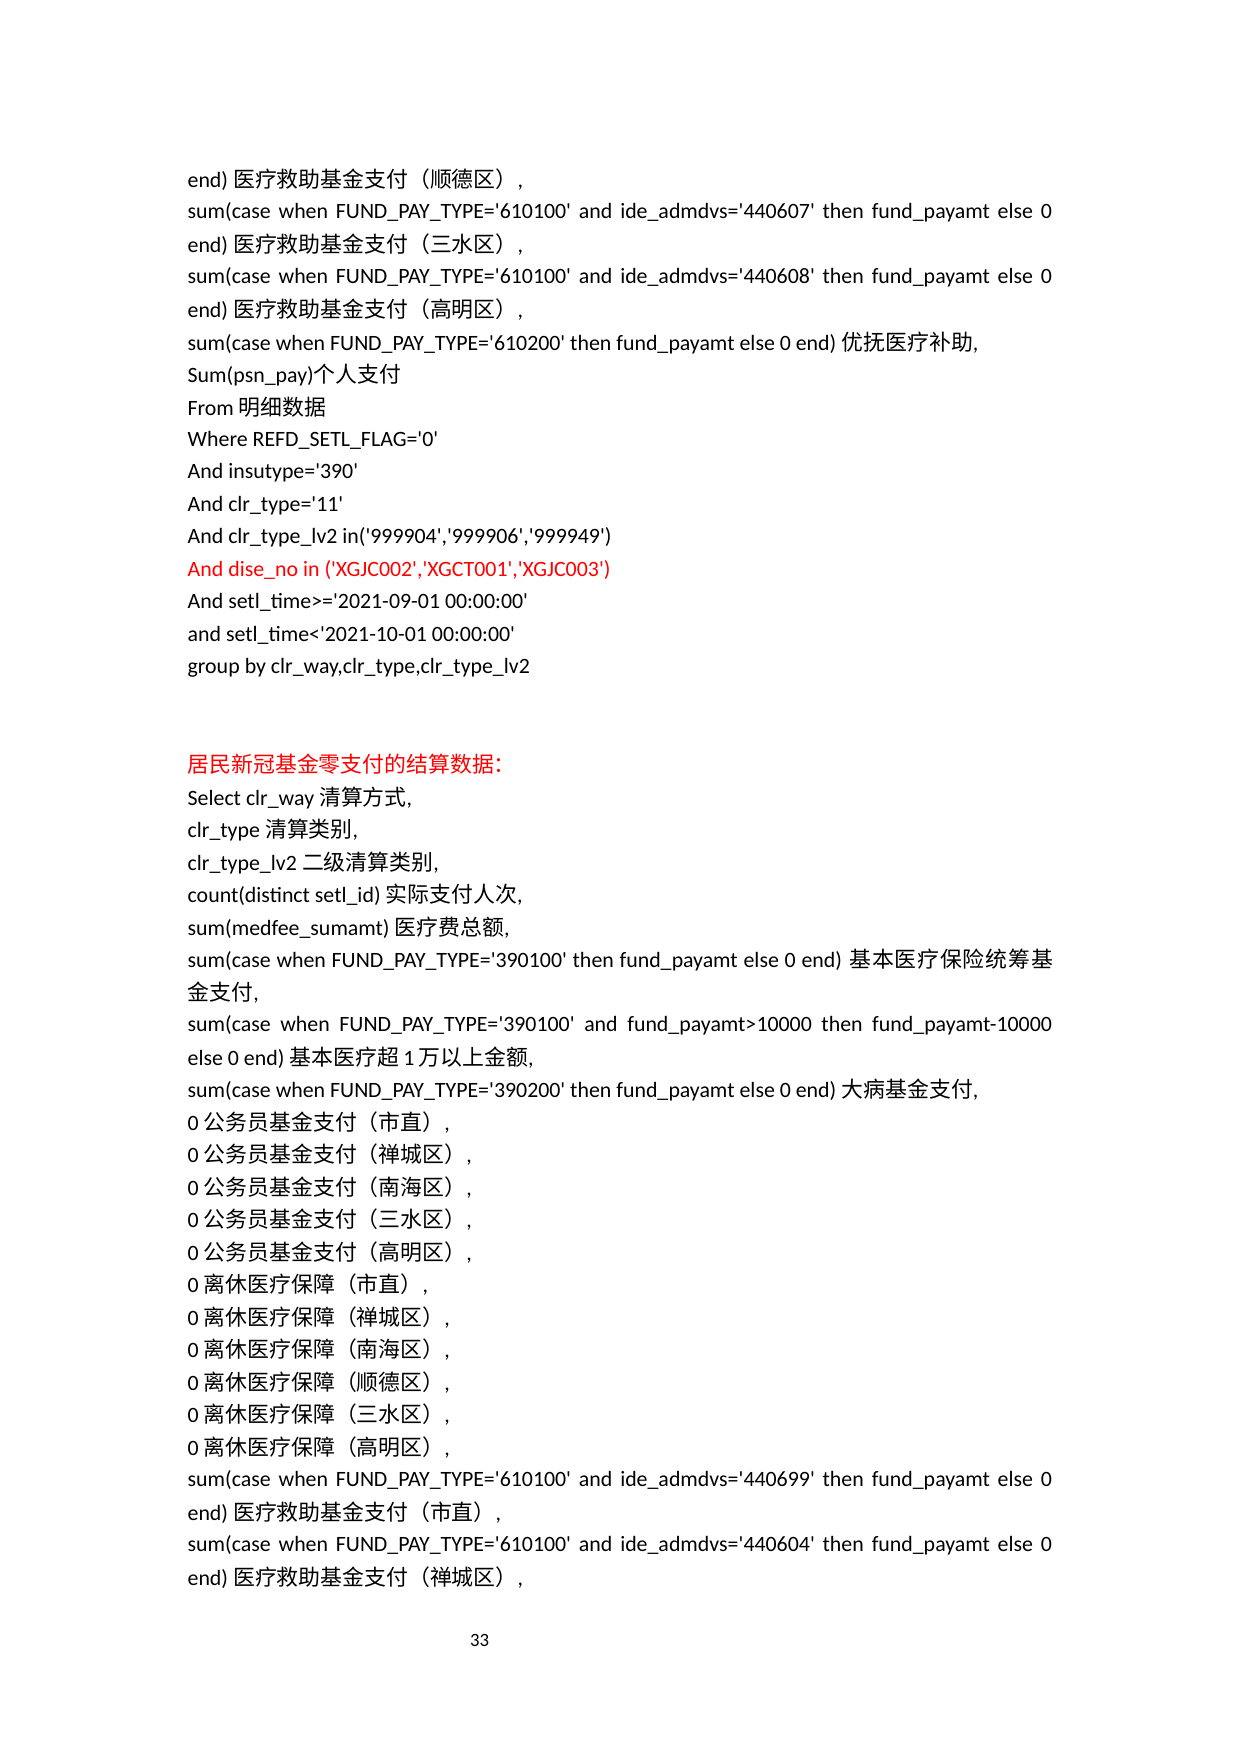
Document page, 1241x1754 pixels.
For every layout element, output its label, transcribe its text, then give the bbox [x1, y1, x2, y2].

text 居民新冠基金零支付的结算数据： [187, 747, 1053, 779]
text 0 离休医疗保障（高明区）, [187, 1429, 1053, 1462]
text sum(case when FUND_PAY_TYPE='390100' then fund_payamt else 0 end) 基本医疗保险统筹基金支付, [187, 942, 1053, 1007]
text 0 公务员基金支付（市直）, [187, 1104, 1053, 1137]
text sum(case when FUND_PAY_TYPE='390100' and fund_payamt>10000 then fund_payamt-10000 else 0 end) 基本医疗超1万以上金额, [187, 1007, 1053, 1072]
text and setl_time<'2021-10-01 00:00:00' [187, 617, 1053, 649]
text 0 公务员基金支付（南海区）, [187, 1169, 1053, 1202]
text 0 公务员基金支付（三水区）, [187, 1202, 1053, 1234]
text 0 公务员基金支付（禅城区）, [187, 1137, 1053, 1169]
text And dise_no in ('XGJC002','XGCT001','XGJC003') [187, 552, 1053, 584]
text And insutype='390' [187, 454, 1053, 487]
text 0 离休医疗保障（禅城区）, [187, 1299, 1053, 1332]
text clr_type 清算类别, [187, 812, 1053, 844]
text count(distinct setl_id) 实际支付人次, [187, 877, 1053, 909]
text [187, 162, 1053, 194]
text 0 离休医疗保障（市直）, [187, 1267, 1053, 1299]
text 0 离休医疗保障（南海区）, [187, 1332, 1053, 1364]
text And clr_type_lv2 in('999904','999906','999949') [187, 519, 1053, 552]
text sum(case when FUND_PAY_TYPE='610100' and ide_admdvs='440607' then fund_payamt else 0 end) 医疗救助基金支付（三水区）, [187, 194, 1053, 259]
text 0 公务员基金支付（高明区）, [187, 1234, 1053, 1267]
text 0 离休医疗保障（三水区）, [187, 1397, 1053, 1429]
text sum(case when FUND_PAY_TYPE='610100' and ide_admdvs='440608' then fund_payamt else 0 end) 医疗救助基金支付（高明区）, [187, 259, 1053, 324]
text And clr_type='11' [187, 487, 1053, 519]
text 0 离休医疗保障（顺德区）, [187, 1364, 1053, 1397]
text sum(case when FUND_PAY_TYPE='610100' and ide_admdvs='440699' then fund_payamt else 0 end) 医疗救助基金支付（市直）, [187, 1462, 1053, 1527]
text Sum(psn_pay)个人支付 [187, 357, 1053, 389]
text sum(case when FUND_PAY_TYPE='610200' then fund_payamt else 0 end) 优抚医疗补助, [187, 324, 1053, 357]
text clr_type_lv2 二级清算类别, [187, 844, 1053, 877]
text Select clr_way 清算方式, [187, 779, 1053, 812]
text And setl_time>='2021-09-01 00:00:00' [187, 584, 1053, 617]
text group by clr_way,clr_type,clr_type_lv2 [187, 649, 1053, 682]
text Where REFD_SETL_FLAG='0' [187, 422, 1053, 454]
text sum(medfee_sumamt) 医疗费总额, [187, 909, 1053, 942]
text From 明细数据 [187, 389, 1053, 422]
text sum(case when FUND_PAY_TYPE='610100' and ide_admdvs='440604' then fund_payamt else 0 end) 医疗救助基金支付（禅城区）, [187, 1527, 1053, 1592]
text sum(case when FUND_PAY_TYPE='390200' then fund_payamt else 0 end) 大病基金支付, [187, 1072, 1053, 1104]
